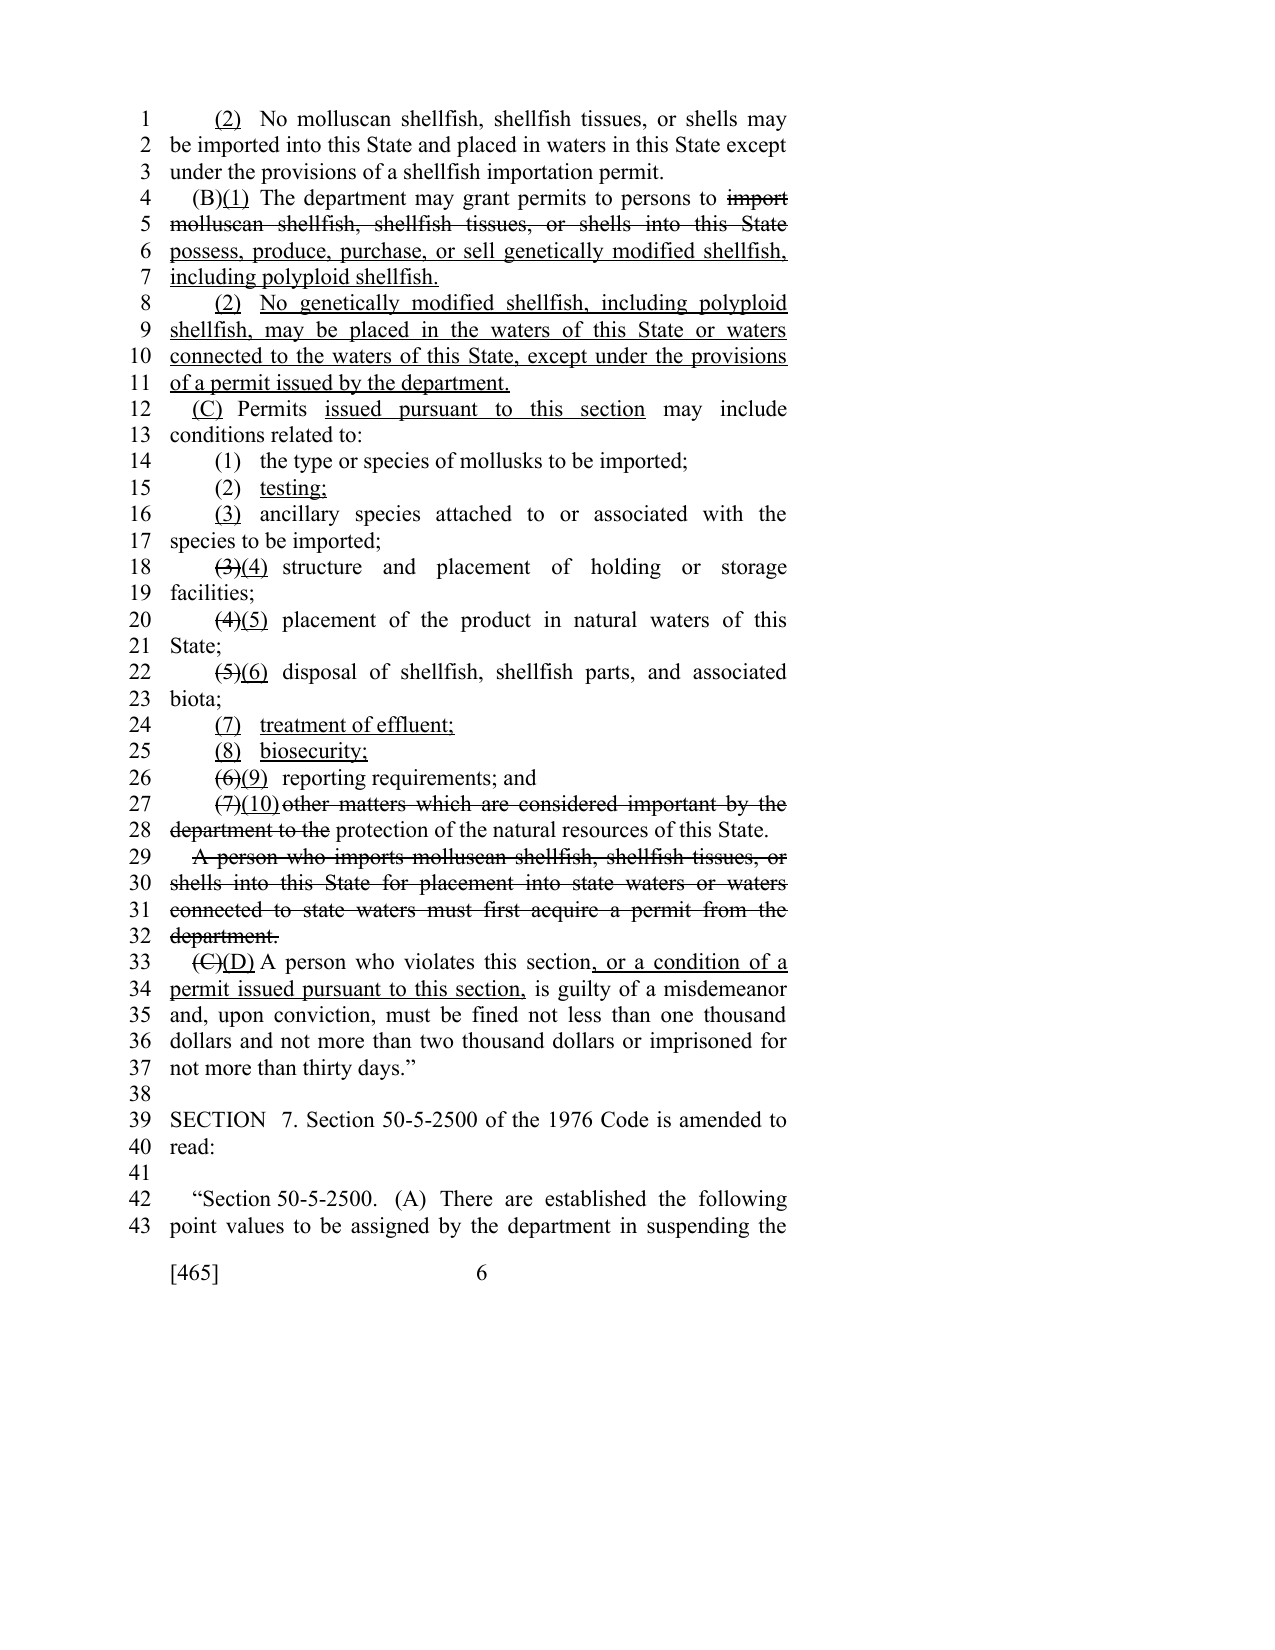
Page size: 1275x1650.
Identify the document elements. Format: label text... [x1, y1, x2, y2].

text (5)(6) disposal of shellfish, shellfish parts, and associated biota; [169, 658, 787, 711]
text (3) ancillary species attached to or associated with the species to be imported; [169, 500, 787, 553]
text (C) Permits issued pursuant to this section may include conditions related to: [169, 395, 787, 448]
text (2) No genetically modified shellfish, including polyploid shellfish, may be placed in the waters of this State or waters connected to the waters of this State, except under the provisions of a permit issued by the department. [169, 340, 787, 365]
text (7)(10) other matters which are considered important by the department to the protection of the natural resources of this State. [169, 790, 787, 843]
text (1) the type or species of mollusks to be imported; [169, 448, 787, 474]
text SECTION 7. Section 50-5-2500 of the 1976 Code is amended to read: [169, 1106, 787, 1159]
text (2) No molluscan shellfish, shellfish tissues, or shells may be imported into this State and placed in waters in this State except under the provisions of a shellfish importation permit. [169, 105, 787, 184]
text (2) No genetically modified shellfish, including polyploid shellfish, may be placed in the waters of this State or waters connected to the waters of this State, except under the provisions of a permit issued by the department. [169, 366, 787, 395]
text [169, 1186, 787, 1238]
text (3)(4) structure and placement of holding or storage facilities; [169, 553, 787, 606]
text A person who imports molluscan shellfish, shellfish tissues, or shells into this State for placement into state waters or waters connected to state waters must first acquire a permit from the department. [169, 885, 787, 910]
text (B)(1) The department may grant permits to persons to import molluscan shellfish, shellfish tissues, or shells into this State possess, produce, purchase, or sell genetically modified shellfish, including polyploid shellfish. [169, 226, 787, 260]
text A person who imports molluscan shellfish, shellfish tissues, or shells into this State for placement into state waters or waters connected to state waters must first acquire a permit from the department. [169, 843, 787, 884]
text (B)(1) The department may grant permits to persons to import molluscan shellfish, shellfish tissues, or shells into this State possess, produce, purchase, or sell genetically modified shellfish, including polyploid shellfish. [169, 184, 787, 225]
text (8) biosecurity; [169, 737, 787, 764]
text (2) testing; [169, 474, 787, 500]
text (6)(9) reporting requirements; and [169, 764, 787, 790]
text (2) No genetically modified shellfish, including polyploid shellfish, may be placed in the waters of this State or waters connected to the waters of this State, except under the provisions of a permit issued by the department. [169, 289, 787, 339]
text (B)(1) The department may grant permits to persons to import molluscan shellfish, shellfish tissues, or shells into this State possess, produce, purchase, or sell genetically modified shellfish, including polyploid shellfish. [169, 261, 787, 289]
text (7) treatment of effluent; [169, 711, 787, 737]
text A person who imports molluscan shellfish, shellfish tissues, or shells into this State for placement into state waters or waters connected to state waters must first acquire a permit from the department. [169, 911, 787, 948]
text (C)(D) A person who violates this section, or a condition of a permit issued pursuant to this section, is guilty of a misdemeanor and, upon conviction, must be fined not less than one thousand dollars and not more than two thousand dollars or imprisoned for not more than thirty days.” [169, 948, 787, 1080]
text (4)(5) placement of the product in natural waters of this State; [169, 606, 787, 658]
